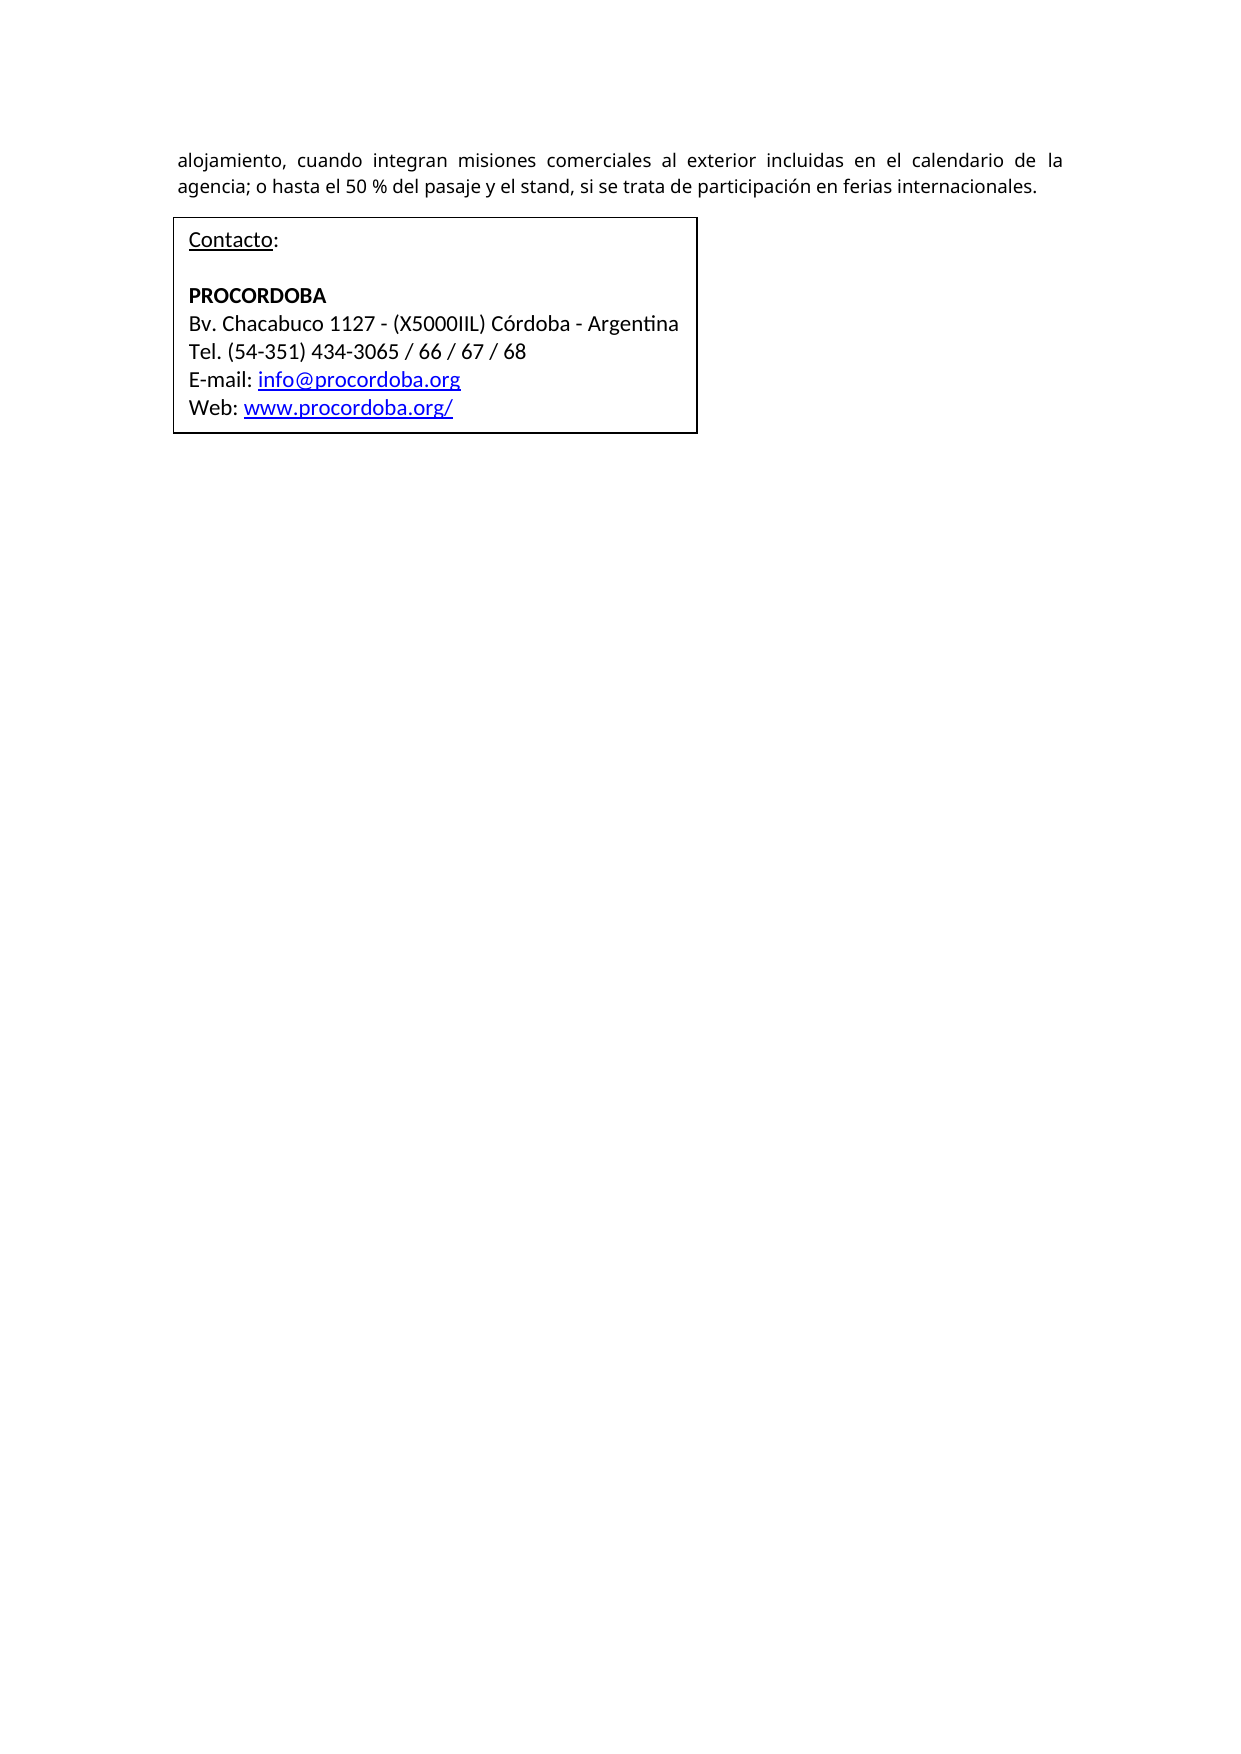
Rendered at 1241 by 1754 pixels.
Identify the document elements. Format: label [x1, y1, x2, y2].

text [177, 148, 1063, 199]
